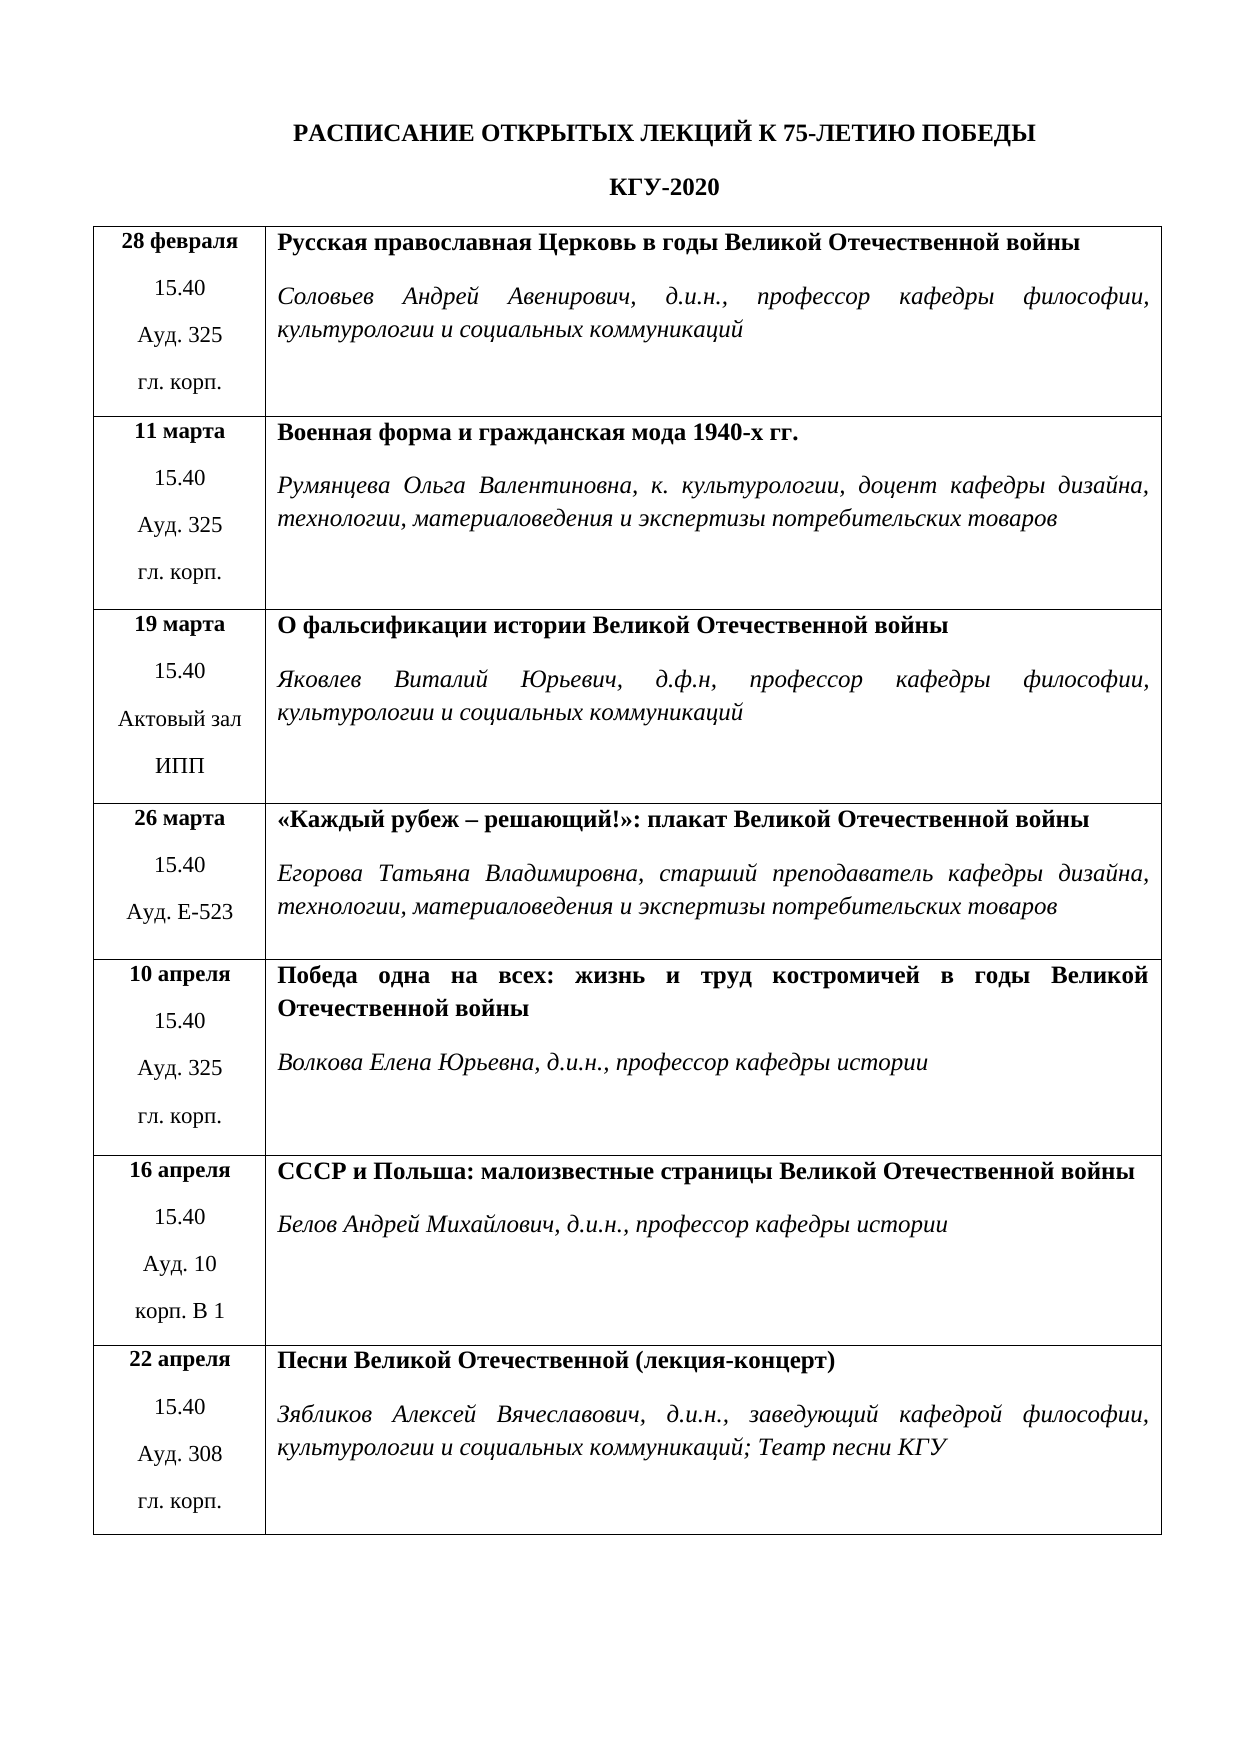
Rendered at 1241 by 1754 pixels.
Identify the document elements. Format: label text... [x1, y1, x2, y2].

text КГУ-2020 [177, 172, 1152, 201]
table_cell СССР и Польша: малоизвестные страницы Великой Отечественной войны Белов Андрей Михайлович, д.и.н., профессор кафедры истории [266, 1156, 1161, 1344]
table_cell 19 марта 15.40 Актовый зал ИПП [94, 610, 265, 803]
table_cell Победа одна на всех: жизнь и труд костромичей в годы Великой Отечественной войны Волкова Елена Юрьевна, д.и.н., профессор кафедры истории [266, 960, 1161, 1155]
table_cell 22 апреля 15.40 Ауд. 308 гл. корп. [94, 1346, 265, 1534]
table_cell Песни Великой Отечественной (лекция-концерт) Зябликов Алексей Вячеславович, д.и.н., заведующий кафедрой философии, культурологии и социальных коммуникаций; Театр песни КГУ [266, 1346, 1161, 1534]
table_cell 16 апреля 15.40 Ауд. 10 корп. В 1 [94, 1156, 265, 1344]
table_cell 10 апреля 15.40 Ауд. 325 гл. корп. [94, 960, 265, 1155]
table_cell О фальсификации истории Великой Отечественной войны Яковлев Виталий Юрьевич, д.ф.н, профессор кафедры философии, культурологии и социальных коммуникаций [266, 610, 1161, 803]
table_cell 26 марта 15.40 Ауд. Е-523 [94, 804, 265, 959]
text РАСПИСАНИЕ ОТКРЫТЫХ ЛЕКЦИЙ К 75-ЛЕТИЮ ПОБЕДЫ [177, 118, 1152, 147]
table_cell «Каждый рубеж – решающий!»: плакат Великой Отечественной войны Егорова Татьяна Владимировна, старший преподаватель кафедры дизайна, технологии, материаловедения и экспертизы потребительских товаров [266, 804, 1161, 959]
table_header Русская православная Церковь в годы Великой Отечественной войны Соловьев Андрей Авенирович, д.и.н., профессор кафедры философии, культурологии и социальных коммуникаций [266, 227, 1161, 416]
table_header 28 февраля 15.40 Ауд. 325 гл. корп. [94, 227, 265, 416]
table_cell Военная форма и гражданская мода 1940-х гг. Румянцева Ольга Валентиновна, к. культурологии, доцент кафедры дизайна, технологии, материаловедения и экспертизы потребительских товаров [266, 417, 1161, 609]
table_cell 11 марта 15.40 Ауд. 325 гл. корп. [94, 417, 265, 609]
